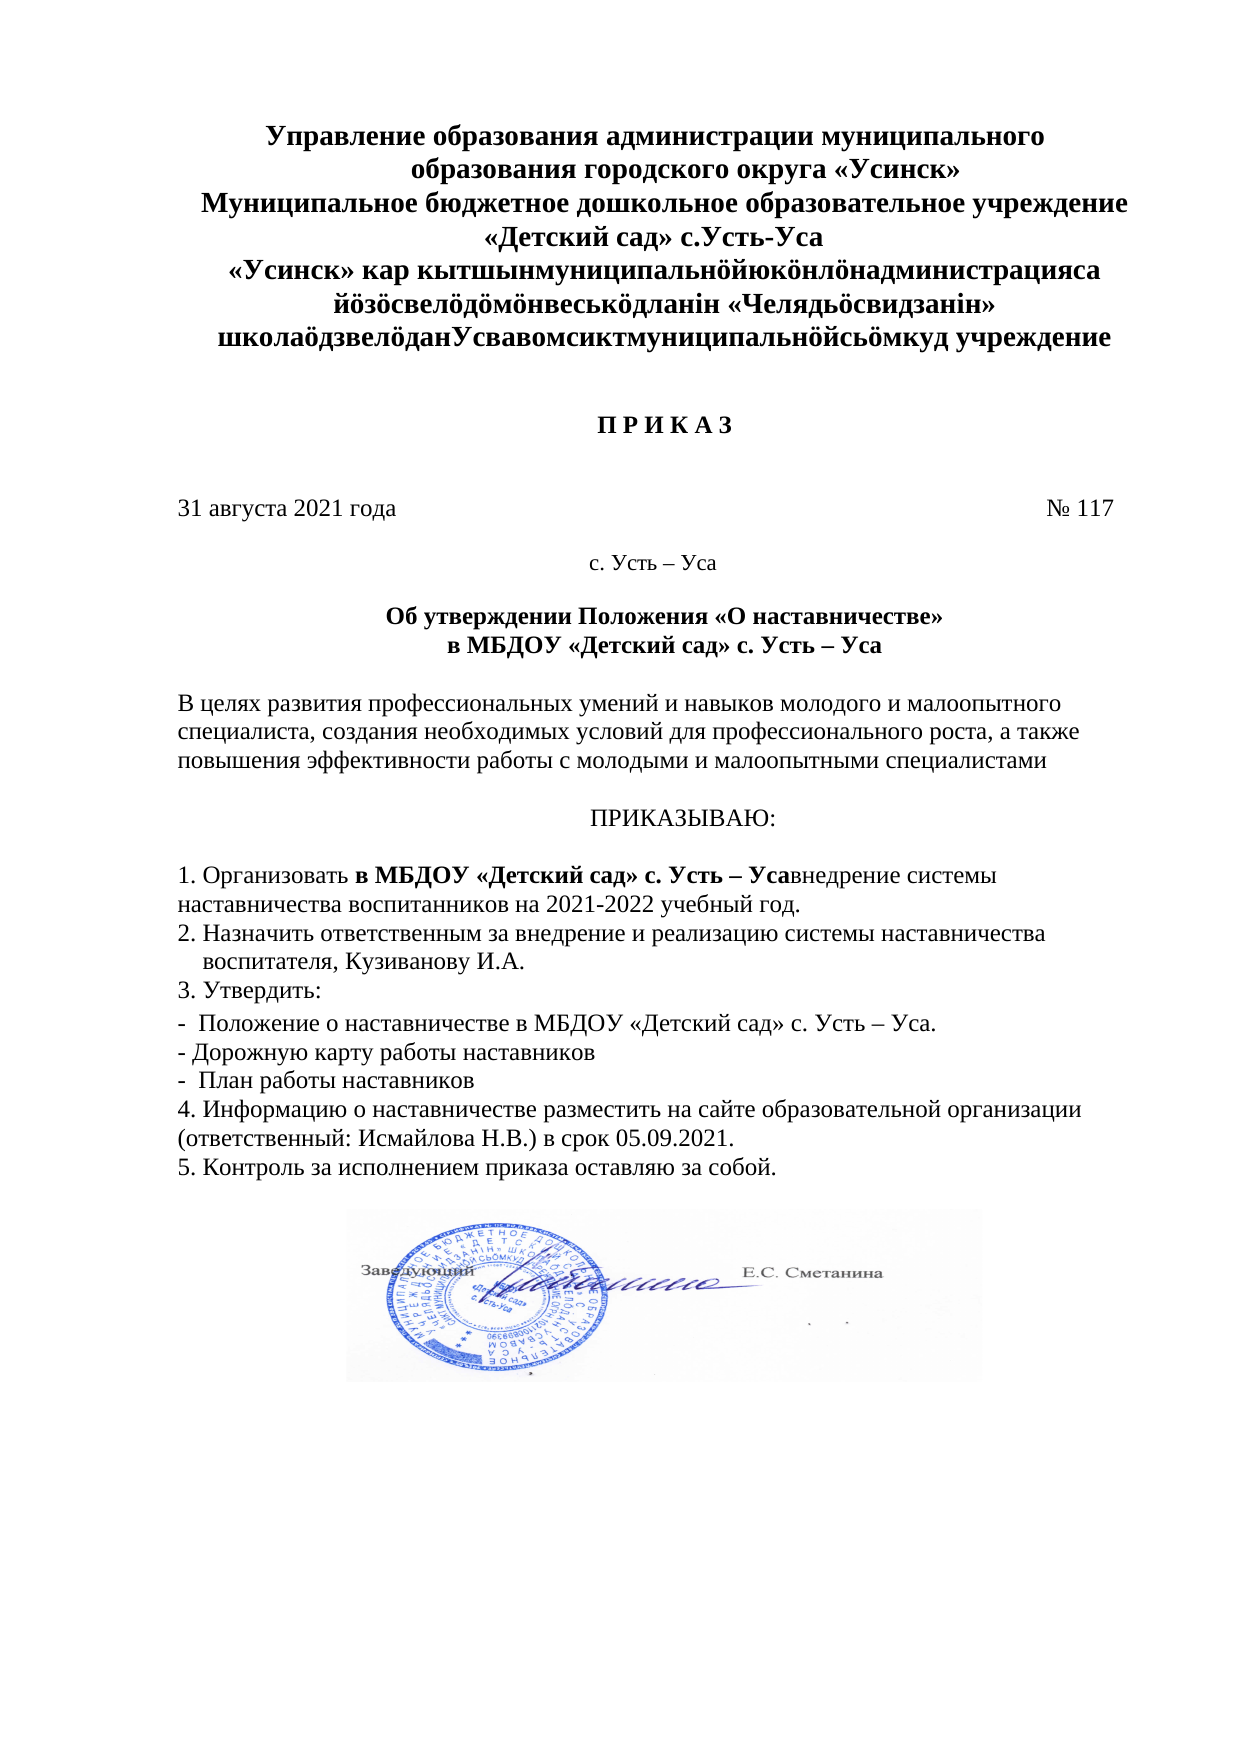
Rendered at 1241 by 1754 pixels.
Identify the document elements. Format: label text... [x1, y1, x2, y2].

text школаöдзвелöданУсвавомсиктмуниципальнöйсьöмкуд учреждение [177, 319, 1152, 353]
text 31 августа 2021 года № 117 [177, 493, 1152, 522]
text 2. Назначить ответственным за внедрение и реализацию системы наставничества [177, 918, 1152, 946]
text наставничества воспитанников на 2021-2022 учебный год. [177, 889, 1152, 918]
text «Детский сад» с.Усть-Уса [177, 219, 1152, 252]
text 1. Организовать в МБДОУ «Детский сад» с. Усть – Усавнедрение системы [177, 860, 1152, 889]
text 3. Утвердить: [177, 975, 1152, 1004]
text 5. Контроль за исполнением приказа оставляю за собой. [177, 1152, 1152, 1181]
text - План работы наставников [177, 1066, 1152, 1094]
text «Усинск» кар кытшынмуниципальнöйюкöнлöнадминистрацияса [177, 252, 1152, 286]
text Об утверждении Положения «О наставничестве» [177, 601, 1152, 630]
text - Дорожную карту работы наставников [177, 1037, 1152, 1066]
text с. Усть – Уса [177, 549, 1152, 575]
text образования городского округа «Усинск» [177, 152, 1152, 185]
text Управление образования администрации муниципального [177, 118, 1152, 152]
text В целях развития профессиональных умений и навыков молодого и малоопытного специалиста, создания необходимых условий для профессионального роста, а также повышения эффективности работы с молодыми и малоопытными специалистами [177, 688, 1152, 774]
text в МБДОУ «Детский сад» с. Усть – Уса [177, 630, 1152, 659]
text 4. Информацию о наставничестве разместить на сайте образовательной организации (ответственный: Исмайлова Н.В.) в срок 05.09.2021. [177, 1094, 1152, 1152]
text воспитателя, Кузиванову И.А. [177, 946, 1152, 975]
text Муниципальное бюджетное дошкольное образовательное учреждение [177, 185, 1152, 219]
text йöзöсвелöдöмöнвеськöдланiн «Челядьöсвидзанiн» [177, 286, 1152, 319]
text ПРИКАЗЫВАЮ: [177, 803, 1152, 831]
text П Р И К А З [177, 410, 1152, 438]
text - Положение о наставничестве в МБДОУ «Детский сад» с. Усть – Уса. [177, 1008, 1152, 1037]
